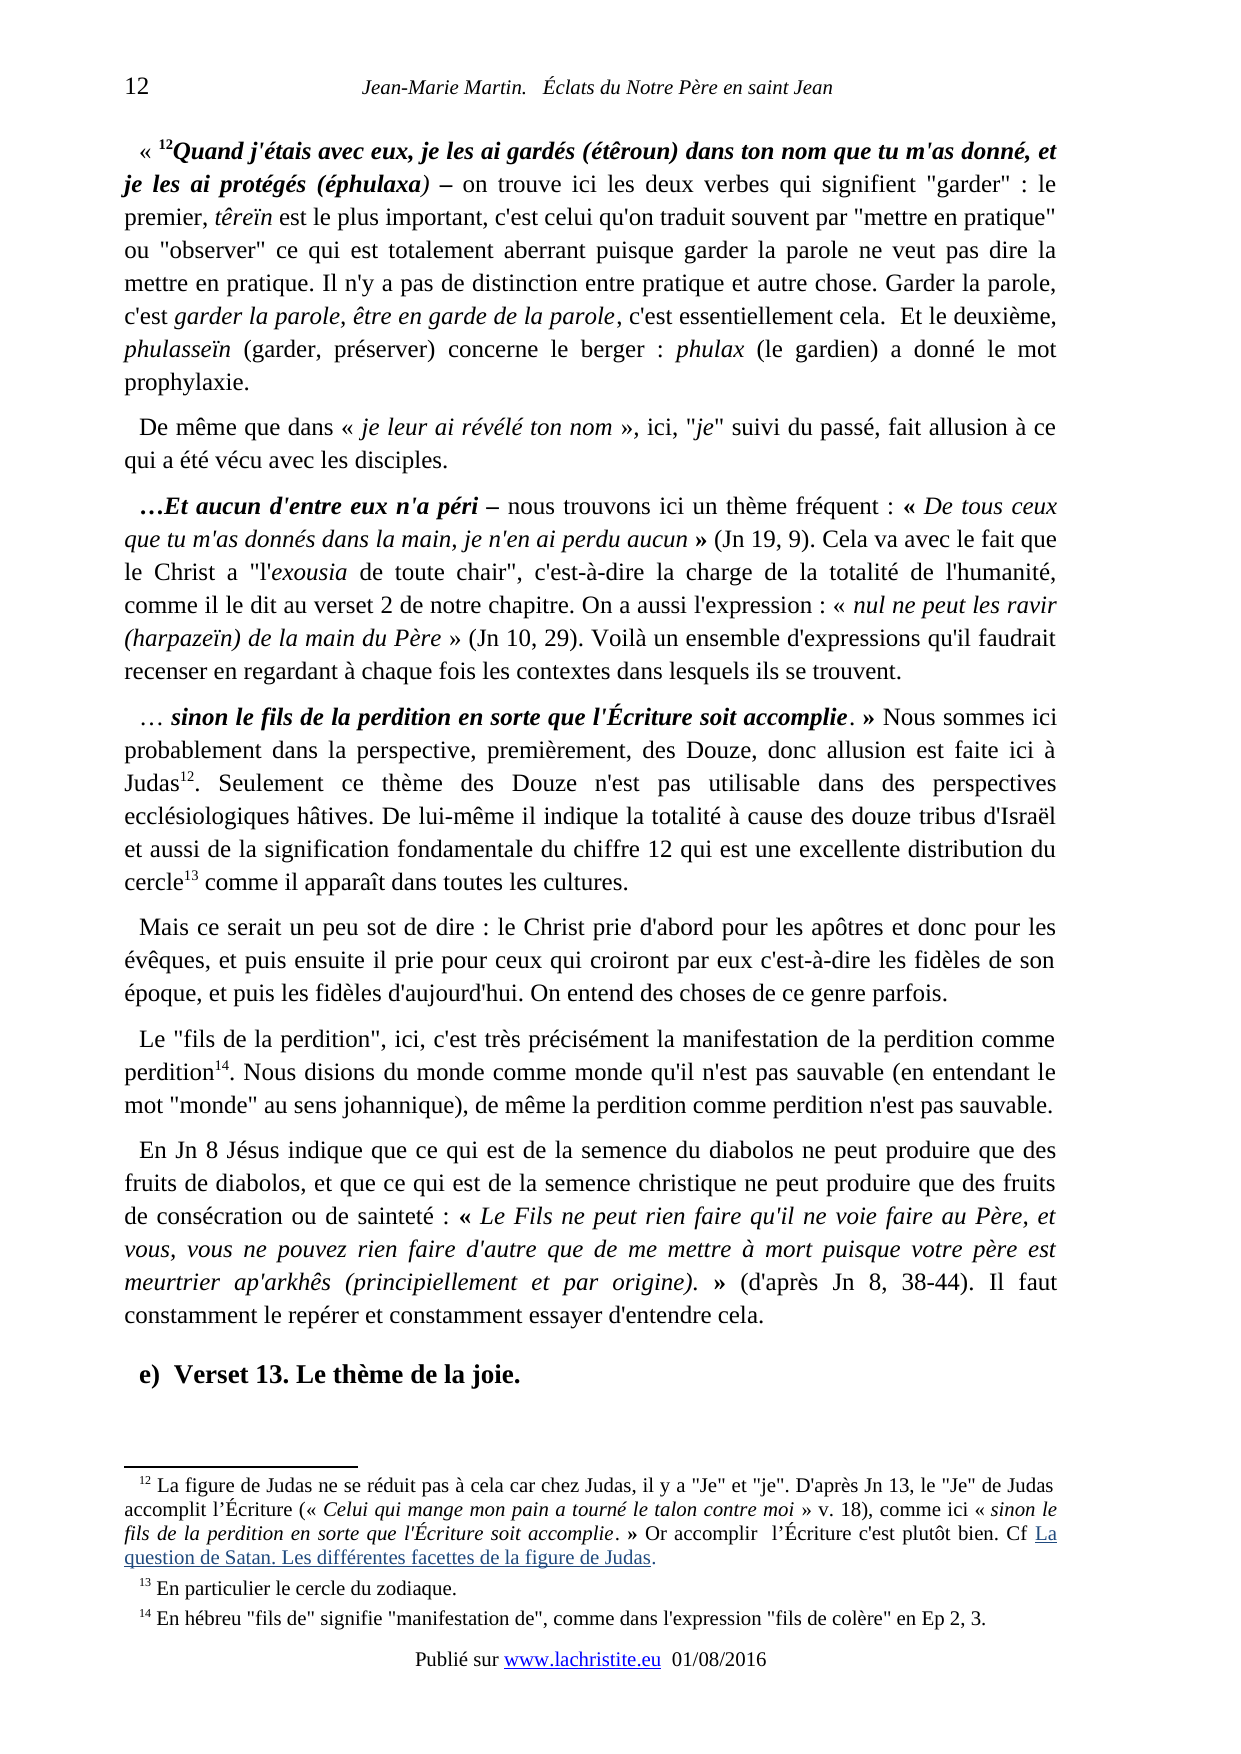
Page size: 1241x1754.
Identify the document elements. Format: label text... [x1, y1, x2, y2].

text Le "fils de la perdition", ici, c'est très précisément la manifestation de la perdition comme perdition. Nous disions du monde comme monde qu'il n'est pas sauvable (en entendant le mot "monde" au sens johannique), de même la perdition comme perdition n'est pas sauvable. [124, 1024, 1057, 1119]
text En Jn 8 Jésus indique que ce qui est de la semence du diabolos ne peut produire que des fruits de diabolos, et que ce qui est de la semence christique ne peut produire que des fruits de consécration ou de sainteté : « Le Fils ne peut rien faire qu'il ne voie faire au Père, et vous, vous ne pouvez rien faire d'autre que de me mettre à mort puisque votre père est meurtrier ap'arkhês (principiellement et par origine). » (d'après Jn 8, 38-44). Il faut constamment le repérer et constamment essayer d'entendre cela. [124, 1135, 1057, 1329]
text …Et aucun d'entre eux n'a péri – nous trouvons ici un thème fréquent : « De tous ceux que tu m'as donnés dans la main, je n'en ai perdu aucun » (Jn 19, 9). Cela va avec le fait que le Christ a "l'exousia de toute chair", c'est-à-dire la charge de la totalité de l'humanité, comme il le dit au verset 2 de notre chapitre. On a aussi l'expression : « nul ne peut les ravir (harpazeïn) de la main du Père » (Jn 10, 29). Voilà un ensemble d'expressions qu'il faudrait recenser en regardant à chaque fois les contextes dans lesquels ils se trouvent. [124, 491, 1057, 685]
text Mais ce serait un peu sot de dire : le Christ prie d'abord pour les apôtres et donc pour les évêques, et puis ensuite il prie pour ceux qui croiront par eux c'est-à-dire les fidèles de son époque, et puis les fidèles d'aujourd'hui. On entend des choses de ce genre parfois. [124, 912, 1057, 1007]
text e) Verset 13. Le thème de la joie. [124, 1358, 1057, 1390]
text … sinon le fils de la perdition en sorte que l'Écriture soit accomplie. » Nous sommes ici probablement dans la perspective, premièrement, des Douze, donc allusion est faite ici à Judas. Seulement ce thème des Douze n'est pas utilisable dans des perspectives ecclésiologiques hâtives. De lui-même il indique la totalité à cause des douze tribus d'Israël et aussi de la signification fondamentale du chiffre 12 qui est une excellente distribution du cercle comme il apparaît dans toutes les cultures. [124, 702, 1057, 896]
text De même que dans « je leur ai révélé ton nom », ici, "je" suivi du passé, fait allusion à ce qui a été vécu avec les disciples. [124, 412, 1057, 474]
text « 12Quand j'étais avec eux, je les ai gardés (étêroun) dans ton nom que tu m'as donné, et je les ai protégés (éphulaxa) – on trouve ici les deux verbes qui signifient "garder" : le premier, têreïn est le plus important, c'est celui qu'on traduit souvent par "mettre en pratique" ou "observer" ce qui est totalement aberrant puisque garder la parole ne veut pas dire la mettre en pratique. Il n'y a pas de distinction entre pratique et autre chose. Garder la parole, c'est garder la parole, être en garde de la parole, c'est essentiellement cela. Et le deuxième, phulasseïn (garder, préserver) concerne le berger : phulax (le gardien) a donné le mot prophylaxie. [124, 136, 1057, 396]
